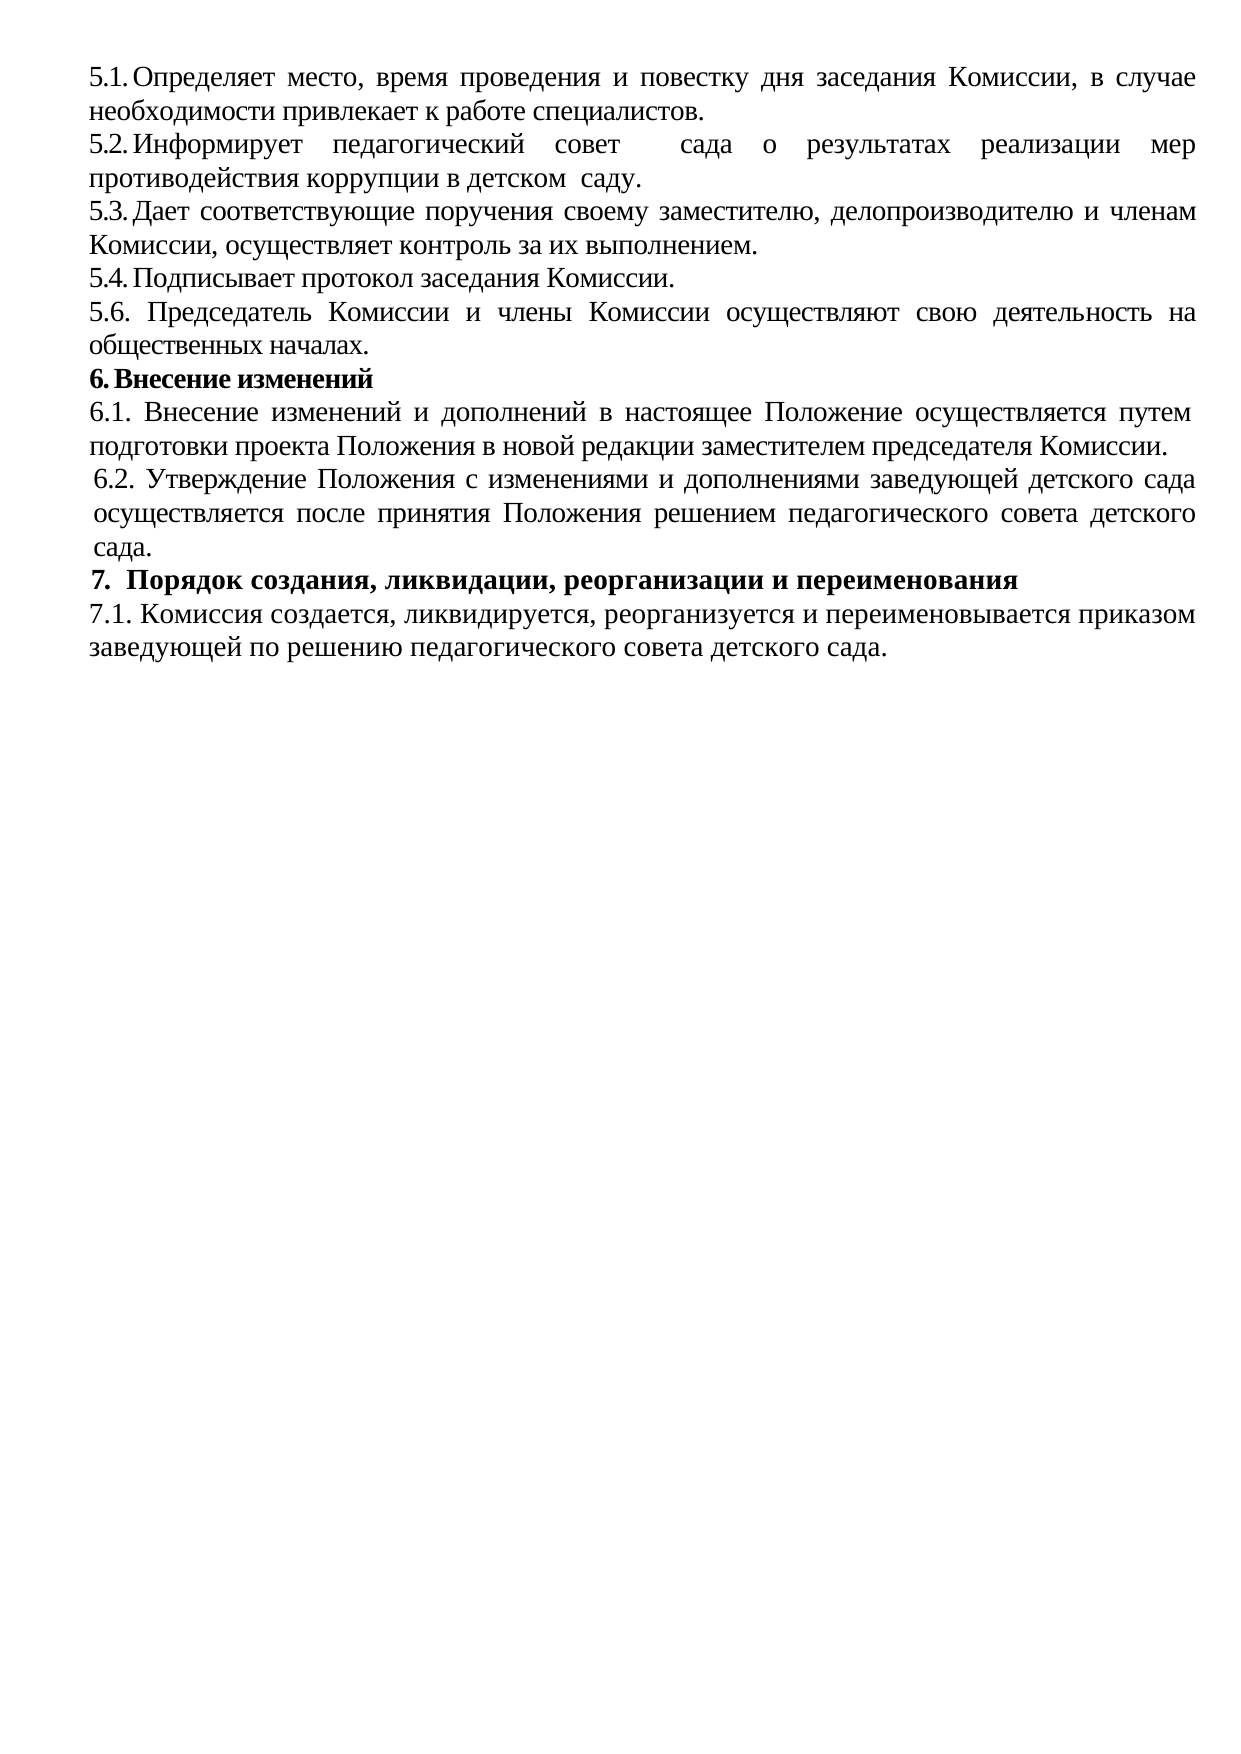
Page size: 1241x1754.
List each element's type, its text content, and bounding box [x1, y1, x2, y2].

text 6. Внесение изменений [89, 361, 1196, 394]
list Подписывает протокол заседания Комиссии. [89, 260, 1148, 294]
text 7.1. Комиссия создается, ликвидируется, реорганизуется и переименовывается приказом заведующей по решению педагогического совета детского сада. [89, 596, 1197, 663]
list Информирует педагогический совет сада о результатах реализации мер противодействия коррупции в детском саду. [89, 126, 1196, 193]
list Дает соответствующие поручения своему заместителю, делопроизводителю и членам Комиссии, осуществляет контроль за их выполнением. [89, 193, 1197, 260]
text 6.2. Утверждение Положения с изменениями и дополнениями заведующей детского сада осуществляется после принятия Положения решением педагогического совета детского сада. [93, 462, 1196, 562]
text 6.1. Внесение изменений и дополнений в настоящее Положение осуществляется путем подготовки проекта Положения в новой редакции заместителем председателя Комиссии. [89, 394, 1192, 462]
text 5.1. Определяет место, время проведения и повестку дня заседания Комиссии, в случае необходимости привлекает к работе специалистов. [89, 59, 1196, 126]
text 7. Порядок создания, ликвидации, реорганизации и переименования [91, 562, 1196, 596]
text 5.6. Председатель Комиссии и члены Комиссии осуществляют свою деятельность на общественных началах. [89, 294, 1197, 361]
